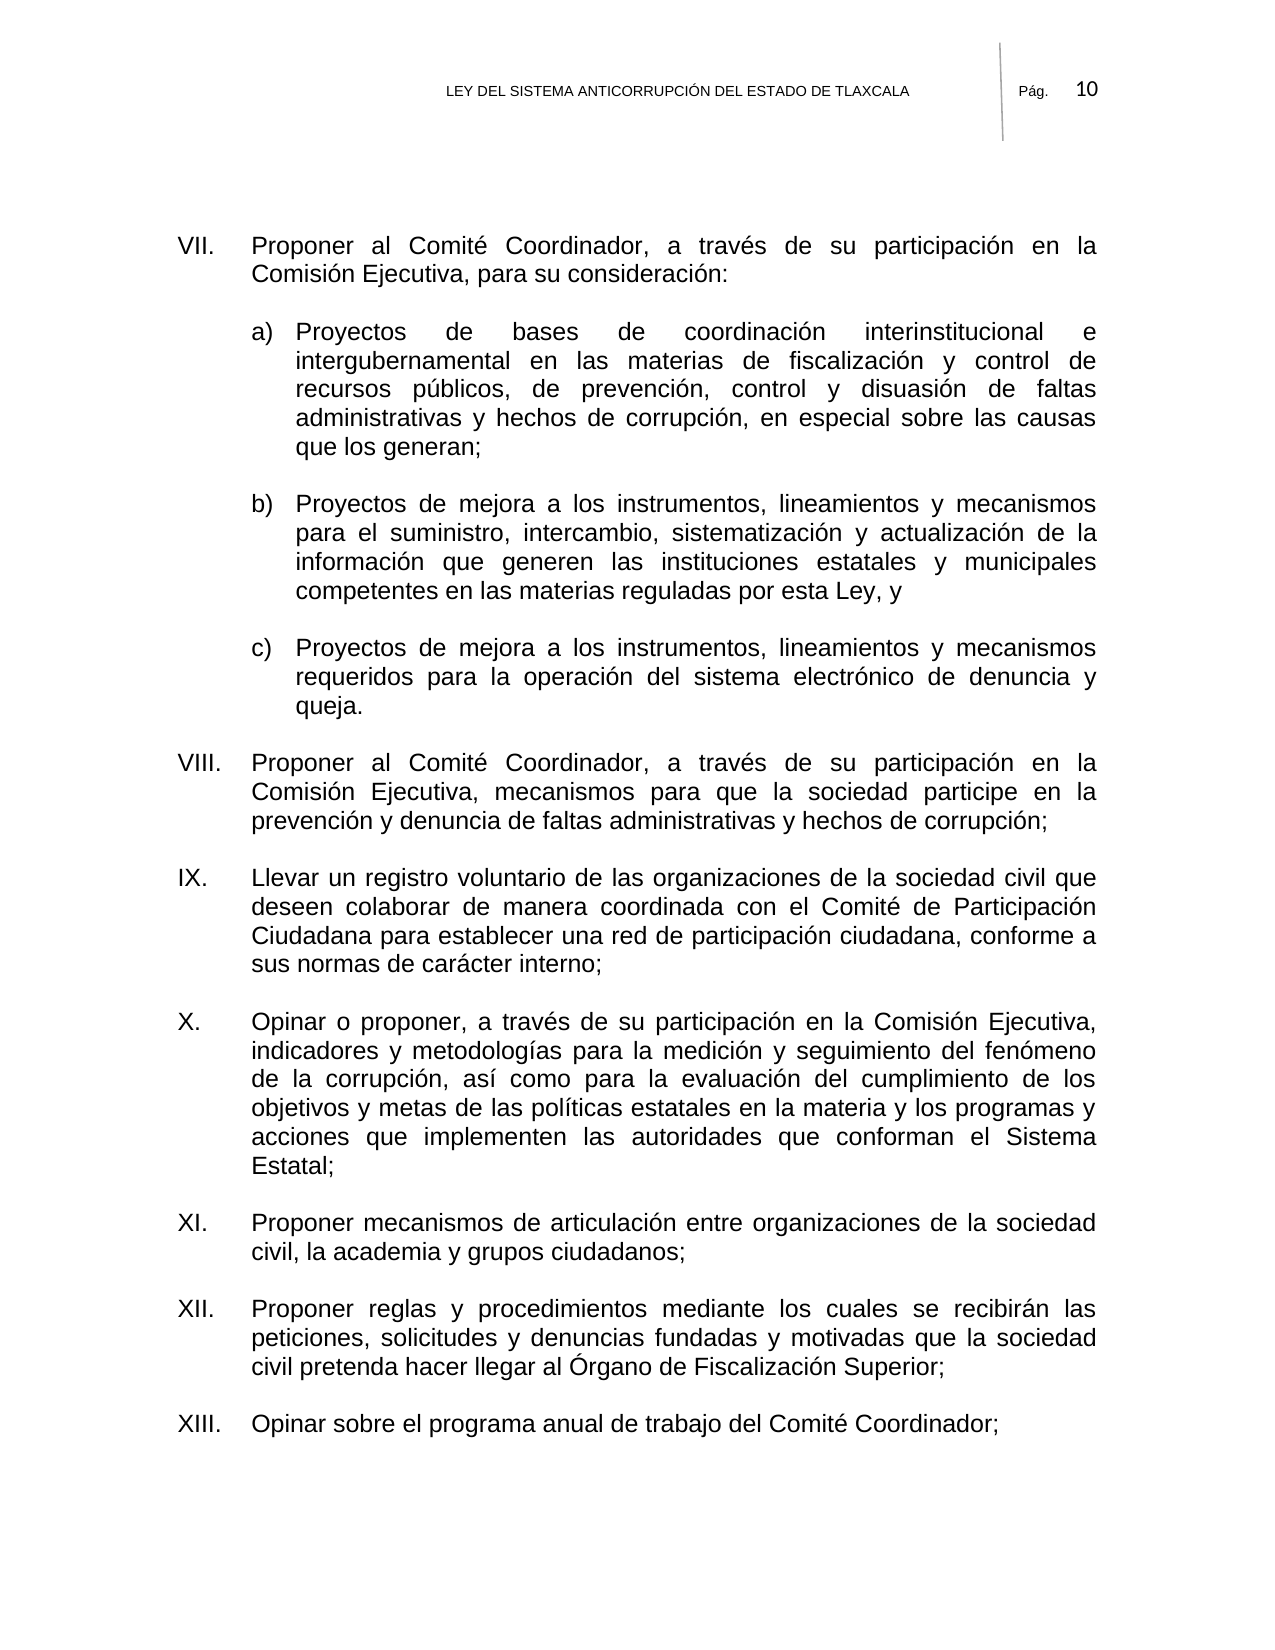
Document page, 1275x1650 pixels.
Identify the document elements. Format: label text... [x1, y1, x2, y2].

text X. Opinar o proponer, a través de su participación en la Comisión Ejecutiva, indicadores y metodologías para la medición y seguimiento del fenómeno de la corrupción, así como para la evaluación del cumplimiento de los objetivos y metas de las políticas estatales en la materia y los programas y acciones que implementen las autoridades que conforman el Sistema Estatal; [177, 1007, 1098, 1179]
text IX. Llevar un registro voluntario de las organizaciones de la sociedad civil que deseen colaborar de manera coordinada con el Comité de Participación Ciudadana para establecer una red de participación ciudadana, conforme a sus normas de carácter interno; [177, 863, 1098, 978]
text b) Proyectos de mejora a los instrumentos, lineamientos y mecanismos para el suministro, intercambio, sistematización y actualización de la información que generen las instituciones estatales y municipales competentes en las materias reguladas por esta Ley, y [251, 489, 1098, 604]
text XI. Proponer mecanismos de articulación entre organizaciones de la sociedad civil, la academia y grupos ciudadanos; [177, 1208, 1098, 1266]
text XII. Proponer reglas y procedimientos mediante los cuales se recibirán las peticiones, solicitudes y denuncias fundadas y motivadas que la sociedad civil pretenda hacer llegar al Órgano de Fiscalización Superior; [177, 1294, 1098, 1381]
text VII. Proponer al Comité Coordinador, a través de su participación en la Comisión Ejecutiva, para su consideración: [177, 231, 1098, 288]
text XIII. Opinar sobre el programa anual de trabajo del Comité Coordinador; [177, 1409, 1098, 1438]
text a) Proyectos de bases de coordinación interinstitucional e intergubernamental en las materias de fiscalización y control de recursos públicos, de prevención, control y disuasión de faltas administrativas y hechos de corrupción, en especial sobre las causas que los generan; [251, 317, 1098, 461]
text VIII. Proponer al Comité Coordinador, a través de su participación en la Comisión Ejecutiva, mecanismos para que la sociedad participe en la prevención y denuncia de faltas administrativas y hechos de corrupción; [177, 748, 1098, 834]
text c) Proyectos de mejora a los instrumentos, lineamientos y mecanismos requeridos para la operación del sistema electrónico de denuncia y queja. [251, 633, 1098, 719]
